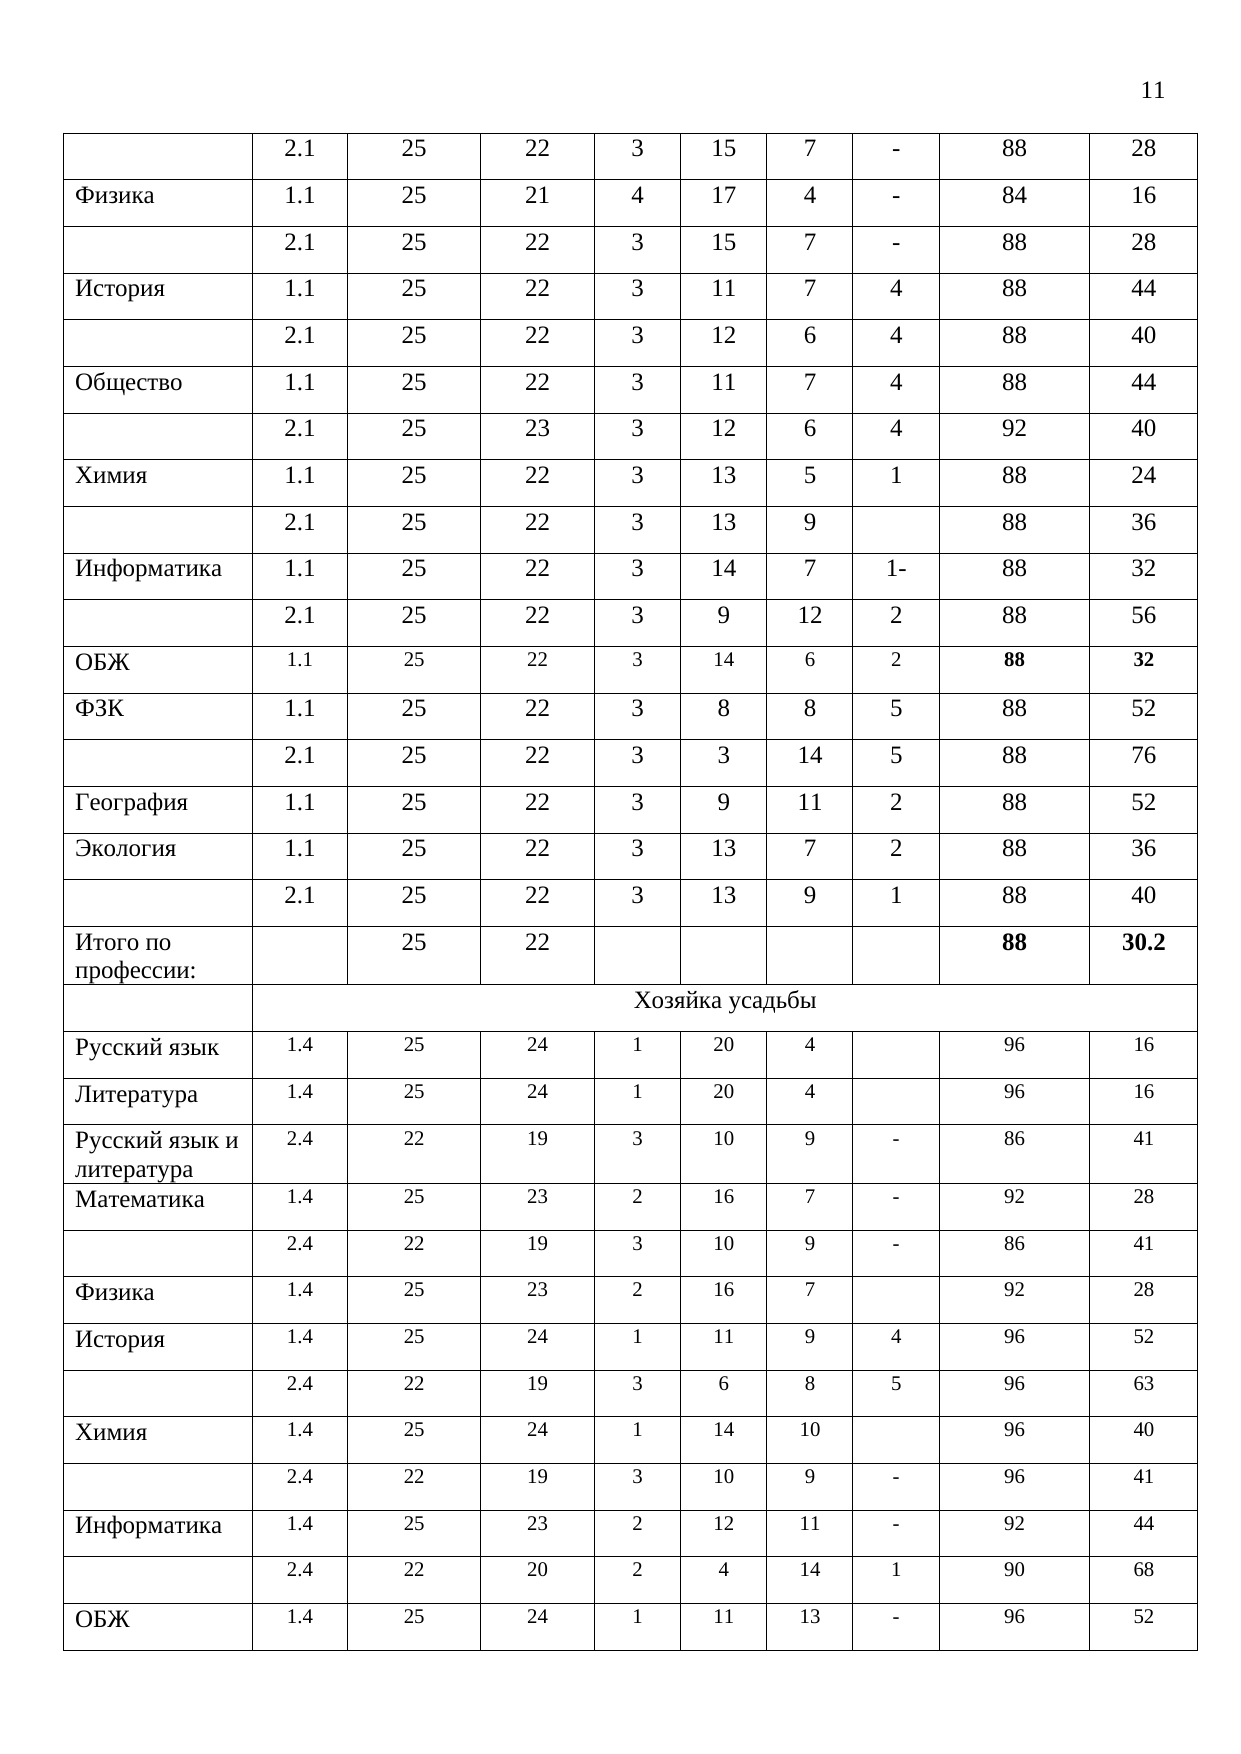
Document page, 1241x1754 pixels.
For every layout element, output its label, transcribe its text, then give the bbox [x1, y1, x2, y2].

table_cell [64, 1557, 252, 1603]
table_cell 7 [767, 227, 852, 272]
table_cell 1.1 [253, 787, 347, 832]
table_cell 25 [348, 880, 480, 926]
table_cell 1 [595, 1324, 680, 1369]
table_cell 7 [767, 134, 852, 179]
table_cell 3 [595, 834, 680, 879]
table_cell 11 [681, 367, 766, 412]
table_cell - [853, 227, 939, 272]
table_cell 2.1 [253, 227, 347, 272]
table_cell 16 [1090, 180, 1197, 226]
table_cell Математика [64, 1184, 252, 1229]
table_cell 16 [681, 1277, 766, 1323]
table_cell 3 [595, 647, 680, 692]
table_cell 92 [940, 414, 1089, 459]
table_cell 25 [348, 694, 480, 739]
table_cell 3 [681, 740, 766, 786]
table_cell 10 [681, 1231, 766, 1276]
table_cell 52 [1090, 1324, 1197, 1369]
table_cell 88 [940, 880, 1089, 926]
table_cell 90 [940, 1557, 1089, 1603]
table_cell 25 [348, 274, 480, 319]
table_cell 4 [767, 1032, 852, 1078]
table_cell 2.1 [253, 880, 347, 926]
table_cell 1 [853, 880, 939, 926]
table_cell 3 [595, 320, 680, 366]
table_cell Экология [64, 834, 252, 879]
table_cell 88 [940, 787, 1089, 832]
table_cell 41 [1090, 1125, 1197, 1183]
table_cell 92 [940, 1184, 1089, 1229]
table_cell 3 [595, 1371, 680, 1416]
table_cell [64, 600, 252, 646]
table_cell 22 [481, 740, 594, 786]
table_cell 25 [348, 740, 480, 786]
table_cell 16 [1090, 1032, 1197, 1078]
table_cell 52 [1090, 1604, 1197, 1649]
table_cell 9 [681, 600, 766, 646]
table_cell 12 [767, 600, 852, 646]
table_cell 28 [1090, 227, 1197, 272]
table_cell 4 [681, 1557, 766, 1603]
table_cell 12 [681, 1511, 766, 1556]
table_cell 1.4 [253, 1417, 347, 1463]
table_cell 88 [940, 320, 1089, 366]
table_cell 8 [767, 1371, 852, 1416]
table_cell Русский язык [64, 1032, 252, 1078]
table_cell 88 [940, 834, 1089, 879]
table_cell 22 [481, 834, 594, 879]
table_cell 4 [767, 1079, 852, 1124]
table_cell 96 [940, 1079, 1089, 1124]
table_cell 96 [940, 1604, 1089, 1649]
table_cell 44 [1090, 274, 1197, 319]
table_cell 24 [481, 1604, 594, 1649]
table_cell 3 [595, 367, 680, 412]
table_cell 36 [1090, 507, 1197, 552]
table_cell 25 [348, 180, 480, 226]
table_cell 86 [940, 1125, 1089, 1183]
table_cell 40 [1090, 880, 1197, 926]
table_cell [64, 227, 252, 272]
table_cell 1 [853, 1557, 939, 1603]
table_cell 32 [1090, 554, 1197, 599]
table_cell - [853, 1464, 939, 1509]
table_cell 22 [481, 787, 594, 832]
table_cell 25 [348, 1079, 480, 1124]
table_cell [853, 1079, 939, 1124]
table_cell 9 [767, 1324, 852, 1369]
table_cell 10 [767, 1417, 852, 1463]
table_cell 25 [348, 834, 480, 879]
table_cell 88 [940, 554, 1089, 599]
table_cell 1.1 [253, 367, 347, 412]
table_cell 3 [595, 694, 680, 739]
table_cell [64, 1371, 252, 1416]
table_cell - [853, 1231, 939, 1276]
table_cell 1 [853, 460, 939, 506]
table_cell 88 [940, 740, 1089, 786]
table_cell 3 [595, 880, 680, 926]
table_cell 3 [595, 1125, 680, 1183]
table_cell 2 [595, 1277, 680, 1323]
table_cell 22 [481, 320, 594, 366]
table_cell 10 [681, 1125, 766, 1183]
table_cell 1.1 [253, 834, 347, 879]
table_cell 36 [1090, 834, 1197, 879]
table_cell 3 [595, 1464, 680, 1509]
table_cell 6 [767, 414, 852, 459]
table_cell 1.1 [253, 460, 347, 506]
table_cell 2.1 [253, 320, 347, 366]
table_cell [853, 1032, 939, 1078]
table_cell 44 [1090, 1511, 1197, 1556]
table_cell 1 [595, 1032, 680, 1078]
table_cell 13 [681, 880, 766, 926]
table_cell 9 [767, 1231, 852, 1276]
table_cell 5 [853, 1371, 939, 1416]
table_cell 68 [1090, 1557, 1197, 1603]
table_cell 25 [348, 460, 480, 506]
table_cell 25 [348, 787, 480, 832]
table_cell 88 [940, 507, 1089, 552]
table_cell - [853, 1511, 939, 1556]
table_cell 3 [595, 414, 680, 459]
table_cell - [853, 1125, 939, 1183]
table_cell 22 [481, 227, 594, 272]
table_cell 32 [1090, 647, 1197, 692]
table_cell 92 [940, 1511, 1089, 1556]
table_cell 6 [767, 647, 852, 692]
table_cell 1.4 [253, 1079, 347, 1124]
table_cell 3 [595, 1231, 680, 1276]
table_cell 3 [595, 600, 680, 646]
table_cell 2 [853, 647, 939, 692]
table_cell 5 [767, 460, 852, 506]
table_cell 3 [595, 460, 680, 506]
table_cell 41 [1090, 1231, 1197, 1276]
table_cell 20 [681, 1032, 766, 1078]
table_cell 1.4 [253, 1277, 347, 1323]
table_cell 22 [348, 1125, 480, 1183]
table_cell [64, 740, 252, 786]
table_cell 23 [481, 1511, 594, 1556]
table_cell 22 [481, 647, 594, 692]
table_cell 4 [853, 1324, 939, 1369]
table_cell - [853, 134, 939, 179]
table_cell 86 [940, 1231, 1089, 1276]
table_cell 9 [767, 507, 852, 552]
table_cell 40 [1090, 1417, 1197, 1463]
table_cell 1 [595, 1417, 680, 1463]
table_cell 24 [481, 1079, 594, 1124]
table_cell 16 [1090, 1079, 1197, 1124]
table_cell 9 [767, 1464, 852, 1509]
table_cell 19 [481, 1371, 594, 1416]
table_cell 28 [1090, 1277, 1197, 1323]
table_cell 96 [940, 1324, 1089, 1369]
table_cell [64, 320, 252, 366]
table_cell 25 [348, 320, 480, 366]
table_cell 25 [348, 1184, 480, 1229]
table_cell [64, 134, 252, 179]
table_cell 13 [681, 460, 766, 506]
table_cell 2.4 [253, 1125, 347, 1183]
table_cell 5 [853, 740, 939, 786]
table_cell 2.1 [253, 414, 347, 459]
table_cell 2.4 [253, 1371, 347, 1416]
table_cell 3 [595, 787, 680, 832]
table_cell 9 [767, 880, 852, 926]
table_cell 10 [681, 1464, 766, 1509]
table_cell 9 [681, 787, 766, 832]
table_cell 3 [595, 554, 680, 599]
table_cell 2 [853, 787, 939, 832]
table_cell 30.2 [1090, 927, 1197, 984]
table_cell 1.1 [253, 694, 347, 739]
table_cell 22 [348, 1464, 480, 1509]
table_cell 19 [481, 1464, 594, 1509]
table_cell 22 [481, 880, 594, 926]
table_cell Информатика [64, 554, 252, 599]
table_cell 25 [348, 134, 480, 179]
table_cell 9 [767, 1125, 852, 1183]
table_cell 1 [595, 1604, 680, 1649]
table_cell ОБЖ [64, 1604, 252, 1649]
table_cell 25 [348, 507, 480, 552]
table_cell 25 [348, 647, 480, 692]
table_cell 88 [940, 227, 1089, 272]
table_cell 25 [348, 554, 480, 599]
table_cell 25 [348, 1324, 480, 1369]
table_cell 11 [767, 787, 852, 832]
table_cell 20 [681, 1079, 766, 1124]
table_cell 19 [481, 1231, 594, 1276]
table_cell 7 [767, 1277, 852, 1323]
table_cell 2.1 [253, 600, 347, 646]
table_cell 22 [481, 274, 594, 319]
table_cell 20 [481, 1557, 594, 1603]
table_cell 7 [767, 367, 852, 412]
table_cell 24 [481, 1032, 594, 1078]
table_cell 7 [767, 1184, 852, 1229]
table_cell [253, 927, 347, 984]
table_cell 8 [767, 694, 852, 739]
table_cell 12 [681, 414, 766, 459]
table_cell 22 [481, 694, 594, 739]
table_cell 1.4 [253, 1032, 347, 1078]
table_cell История [64, 1324, 252, 1369]
table_cell 1.4 [253, 1604, 347, 1649]
table_cell 2 [595, 1557, 680, 1603]
table_cell 7 [767, 274, 852, 319]
table_cell 4 [767, 180, 852, 226]
table_cell 2.4 [253, 1557, 347, 1603]
table_cell 14 [767, 1557, 852, 1603]
table_cell 17 [681, 180, 766, 226]
table_cell 84 [940, 180, 1089, 226]
table_cell 11 [681, 274, 766, 319]
table_cell 4 [853, 274, 939, 319]
table_cell 22 [481, 927, 594, 984]
table_cell 22 [481, 554, 594, 599]
table_cell 25 [348, 227, 480, 272]
table_cell 22 [348, 1231, 480, 1276]
table_cell 1 [595, 1079, 680, 1124]
table_cell 13 [681, 834, 766, 879]
table_cell - [853, 180, 939, 226]
table_cell 1.4 [253, 1511, 347, 1556]
table_cell 15 [681, 134, 766, 179]
table_cell 3 [595, 507, 680, 552]
table_cell 25 [348, 600, 480, 646]
table_cell 76 [1090, 740, 1197, 786]
table_cell 24 [481, 1324, 594, 1369]
table_cell 25 [348, 1277, 480, 1323]
table_cell 52 [1090, 787, 1197, 832]
table_cell 1.1 [253, 180, 347, 226]
table_cell 25 [348, 1417, 480, 1463]
table_cell [64, 1231, 252, 1276]
table_cell 22 [481, 600, 594, 646]
table_cell 24 [481, 1417, 594, 1463]
table_cell 3 [595, 274, 680, 319]
table_cell География [64, 787, 252, 832]
table_cell 1.1 [253, 647, 347, 692]
table_cell 15 [681, 227, 766, 272]
table_cell 22 [481, 367, 594, 412]
table_cell 3 [595, 134, 680, 179]
table_cell ОБЖ [64, 647, 252, 692]
table_cell 2 [595, 1511, 680, 1556]
table_cell 2.4 [253, 1464, 347, 1509]
table_cell 88 [940, 460, 1089, 506]
table_cell 28 [1090, 1184, 1197, 1229]
table_cell 2.4 [253, 1231, 347, 1276]
table_cell 14 [767, 740, 852, 786]
table_cell ФЗК [64, 694, 252, 739]
table_cell 1.1 [253, 274, 347, 319]
table_cell 14 [681, 1417, 766, 1463]
table_cell - [853, 1604, 939, 1649]
table_cell 22 [481, 507, 594, 552]
table_cell 88 [940, 927, 1089, 984]
table_cell 41 [1090, 1464, 1197, 1509]
table_cell 25 [348, 927, 480, 984]
table_cell Физика [64, 1277, 252, 1323]
table_cell 16 [681, 1184, 766, 1229]
table_cell 88 [940, 647, 1089, 692]
table_cell 22 [348, 1557, 480, 1603]
table_cell 25 [348, 1604, 480, 1649]
table_cell 22 [348, 1371, 480, 1416]
table_cell 5 [853, 694, 939, 739]
table_cell 14 [681, 647, 766, 692]
table_cell Химия [64, 1417, 252, 1463]
table_cell [767, 927, 852, 984]
table_cell 40 [1090, 320, 1197, 366]
table_cell 52 [1090, 694, 1197, 739]
table_cell 4 [595, 180, 680, 226]
table_cell История [64, 274, 252, 319]
table_cell [64, 880, 252, 926]
table_cell - [853, 1184, 939, 1229]
table_cell Хозяйка усадьбы [253, 985, 1197, 1031]
table_cell 24 [1090, 460, 1197, 506]
table_cell 4 [853, 367, 939, 412]
table_cell 25 [348, 367, 480, 412]
table_cell [853, 927, 939, 984]
table_cell 40 [1090, 414, 1197, 459]
table_cell 19 [481, 1125, 594, 1183]
table_cell 2.1 [253, 134, 347, 179]
table_cell Итого по профессии: [64, 927, 252, 984]
table_cell 96 [940, 1464, 1089, 1509]
table_cell 4 [853, 414, 939, 459]
table_cell [853, 1277, 939, 1323]
table_cell 1.4 [253, 1184, 347, 1229]
table_cell 88 [940, 134, 1089, 179]
table_cell [853, 507, 939, 552]
table_cell 1.4 [253, 1324, 347, 1369]
table_cell 2 [853, 600, 939, 646]
table_cell [64, 985, 252, 1031]
table_cell 96 [940, 1032, 1089, 1078]
table_cell 25 [348, 1511, 480, 1556]
table_cell Общество [64, 367, 252, 412]
table_cell 88 [940, 694, 1089, 739]
table_cell 22 [481, 460, 594, 506]
table_cell 6 [767, 320, 852, 366]
table_cell 8 [681, 694, 766, 739]
table_cell 56 [1090, 600, 1197, 646]
table_cell 11 [767, 1511, 852, 1556]
table_cell 96 [940, 1417, 1089, 1463]
table_cell 22 [481, 134, 594, 179]
table_cell 28 [1090, 134, 1197, 179]
table_cell 3 [595, 740, 680, 786]
table_cell 3 [595, 227, 680, 272]
table_cell 21 [481, 180, 594, 226]
table_cell Русский язык и литература [64, 1125, 252, 1183]
table_cell 23 [481, 1184, 594, 1229]
table_cell 2 [595, 1184, 680, 1229]
table_cell [681, 927, 766, 984]
table_cell 11 [681, 1324, 766, 1369]
table_cell [64, 414, 252, 459]
table_cell Физика [64, 180, 252, 226]
table_cell 63 [1090, 1371, 1197, 1416]
table_cell 7 [767, 554, 852, 599]
table_cell 7 [767, 834, 852, 879]
table_cell 4 [853, 320, 939, 366]
table_cell 13 [681, 507, 766, 552]
table_cell 88 [940, 367, 1089, 412]
table_cell 2 [853, 834, 939, 879]
table_cell 6 [681, 1371, 766, 1416]
table_cell 96 [940, 1371, 1089, 1416]
table_cell 14 [681, 554, 766, 599]
table_cell 2.1 [253, 740, 347, 786]
table_cell 13 [767, 1604, 852, 1649]
table_cell Информатика [64, 1511, 252, 1556]
table_cell 88 [940, 600, 1089, 646]
table_cell [853, 1417, 939, 1463]
table_cell 1.1 [253, 554, 347, 599]
table_cell 25 [348, 414, 480, 459]
table_cell Химия [64, 460, 252, 506]
table_cell 23 [481, 1277, 594, 1323]
table_cell 88 [940, 274, 1089, 319]
table_cell 1- [853, 554, 939, 599]
table_cell 11 [681, 1604, 766, 1649]
table_cell 12 [681, 320, 766, 366]
table_cell Литература [64, 1079, 252, 1124]
table_cell [64, 1464, 252, 1509]
table_cell [64, 507, 252, 552]
table_cell 92 [940, 1277, 1089, 1323]
table_cell 44 [1090, 367, 1197, 412]
table_cell 25 [348, 1032, 480, 1078]
table_cell 23 [481, 414, 594, 459]
table_cell 2.1 [253, 507, 347, 552]
table_cell [595, 927, 680, 984]
